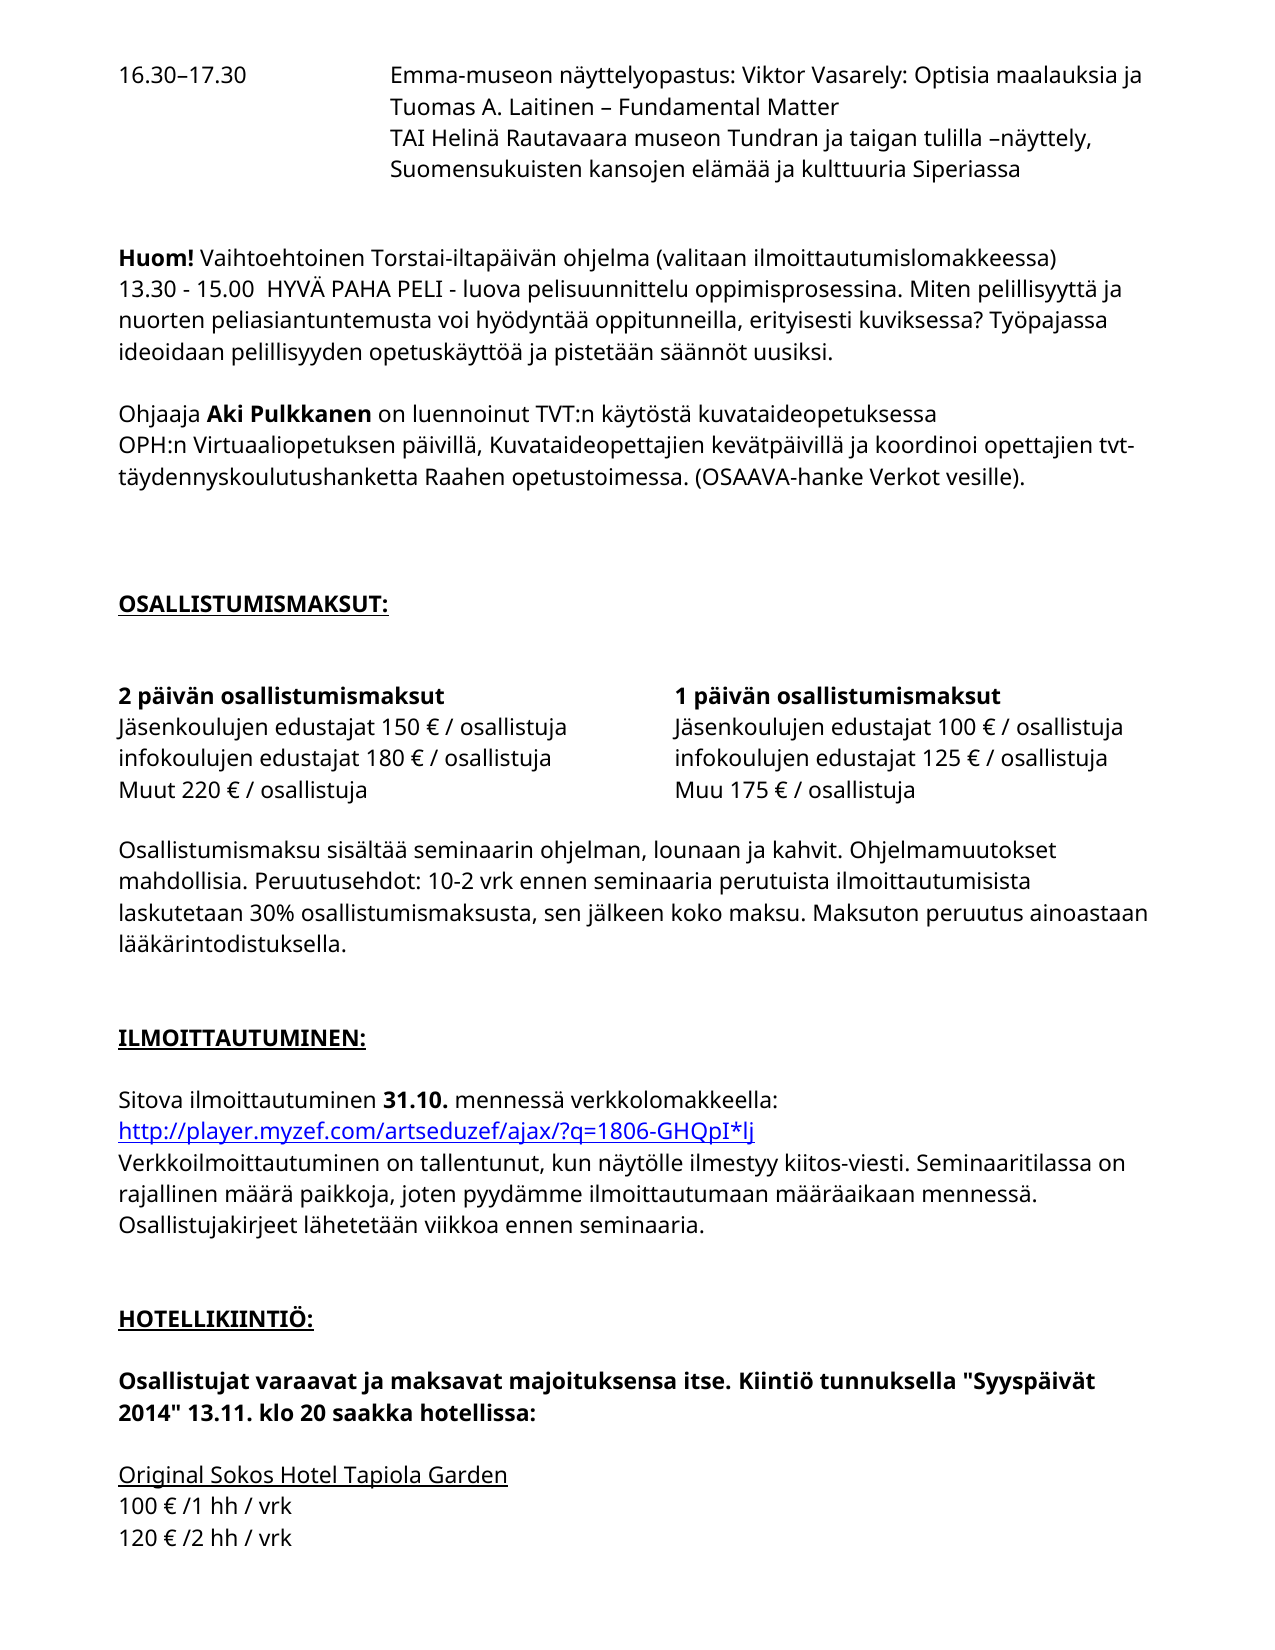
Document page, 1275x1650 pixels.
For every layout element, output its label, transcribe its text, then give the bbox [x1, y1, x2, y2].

text Osallistujat varaavat ja maksavat majoituksensa itse. Kiintiö tunnuksella "Syyspäivät 2014" 13.11. klo 20 saakka hotellissa: [118, 1365, 1157, 1428]
text OSALLISTUMISMAKSUT: [118, 588, 1157, 619]
text Jäsenkoulujen edustajat 150 € / osallistuja [118, 711, 601, 742]
text infokoulujen edustajat 125 € / osallistuja [674, 742, 1157, 774]
text ILMOITTAUTUMINEN: [118, 1022, 1157, 1053]
text HOTELLIKIINTIÖ: [118, 1303, 1157, 1334]
text Osallistumismaksu sisältää seminaarin ohjelman, lounaan ja kahvit. Ohjelmamuutokset mahdollisia. Peruutusehdot: 10-2 vrk ennen seminaaria perutuista ilmoittautumisista laskutetaan 30% osallistumismaksusta, sen jälkeen koko maksu. Maksuton peruutus ainoastaan lääkärintodistuksella. [118, 834, 1157, 959]
text Original Sokos Hotel Tapiola Garden [118, 1459, 1157, 1490]
text Muut 220 € / osallistuja [118, 774, 601, 805]
text 100 € /1 hh / vrk [118, 1490, 1157, 1522]
text Huom! Vaihtoehtoinen Torstai-iltapäivän ohjelma (valitaan ilmoittautumislomakkeessa) 13.30 - 15.00 HYVÄ PAHA PELI - luova pelisuunnittelu oppimisprosessina. Miten pelillisyyttä ja nuorten peliasiantuntemusta voi hyödyntää oppitunneilla, erityisesti kuviksessa? Työpajassa ideoidaan pelillisyyden opetuskäyttöä ja pistetään säännöt uusiksi. Ohjaaja Aki Pulkkanen on luennoinut TVT:n käytöstä kuvataideopetuksessa OPH:n Virtuaaliopetuksen päivillä, Kuvataideopettajien kevätpäivillä ja koordinoi opettajien tvt-täydennyskoulutushanketta Raahen opetustoimessa. (OSAAVA-hanke Verkot vesille). [118, 184, 1157, 492]
text 2 päivän osallistumismaksut [118, 680, 601, 711]
text Sitova ilmoittautuminen 31.10. mennessä verkkolomakkeella: [118, 1084, 1157, 1115]
text 1 päivän osallistumismaksut [674, 680, 1157, 711]
text Jäsenkoulujen edustajat 100 € / osallistuja [674, 711, 1157, 742]
text Muu 175 € / osallistuja [674, 774, 1157, 805]
text TAI Helinä Rautavaara museon Tundran ja taigan tulilla –näyttely, Suomensukuisten kansojen elämää ja kulttuuria Siperiassa [118, 122, 1157, 184]
text Verkkoilmoittautuminen on tallentunut, kun näytölle ilmestyy kiitos-viesti. Seminaaritilassa on rajallinen määrä paikkoja, joten pyydämme ilmoittautumaan määräaikaan mennessä. Osallistujakirjeet lähetetään viikkoa ennen seminaaria. [118, 1147, 1157, 1240]
text infokoulujen edustajat 180 € / osallistuja [118, 742, 601, 774]
text 16.30–17.30 Emma-museon näyttelyopastus: Viktor Vasarely: Optisia maalauksia ja Tuomas A. Laitinen – Fundamental Matter [118, 59, 1157, 122]
text 120 € /2 hh / vrk [118, 1522, 1157, 1553]
text http://player.myzef.com/artseduzef/ajax/?q=1806-GHQpI*lj [118, 1115, 1157, 1147]
